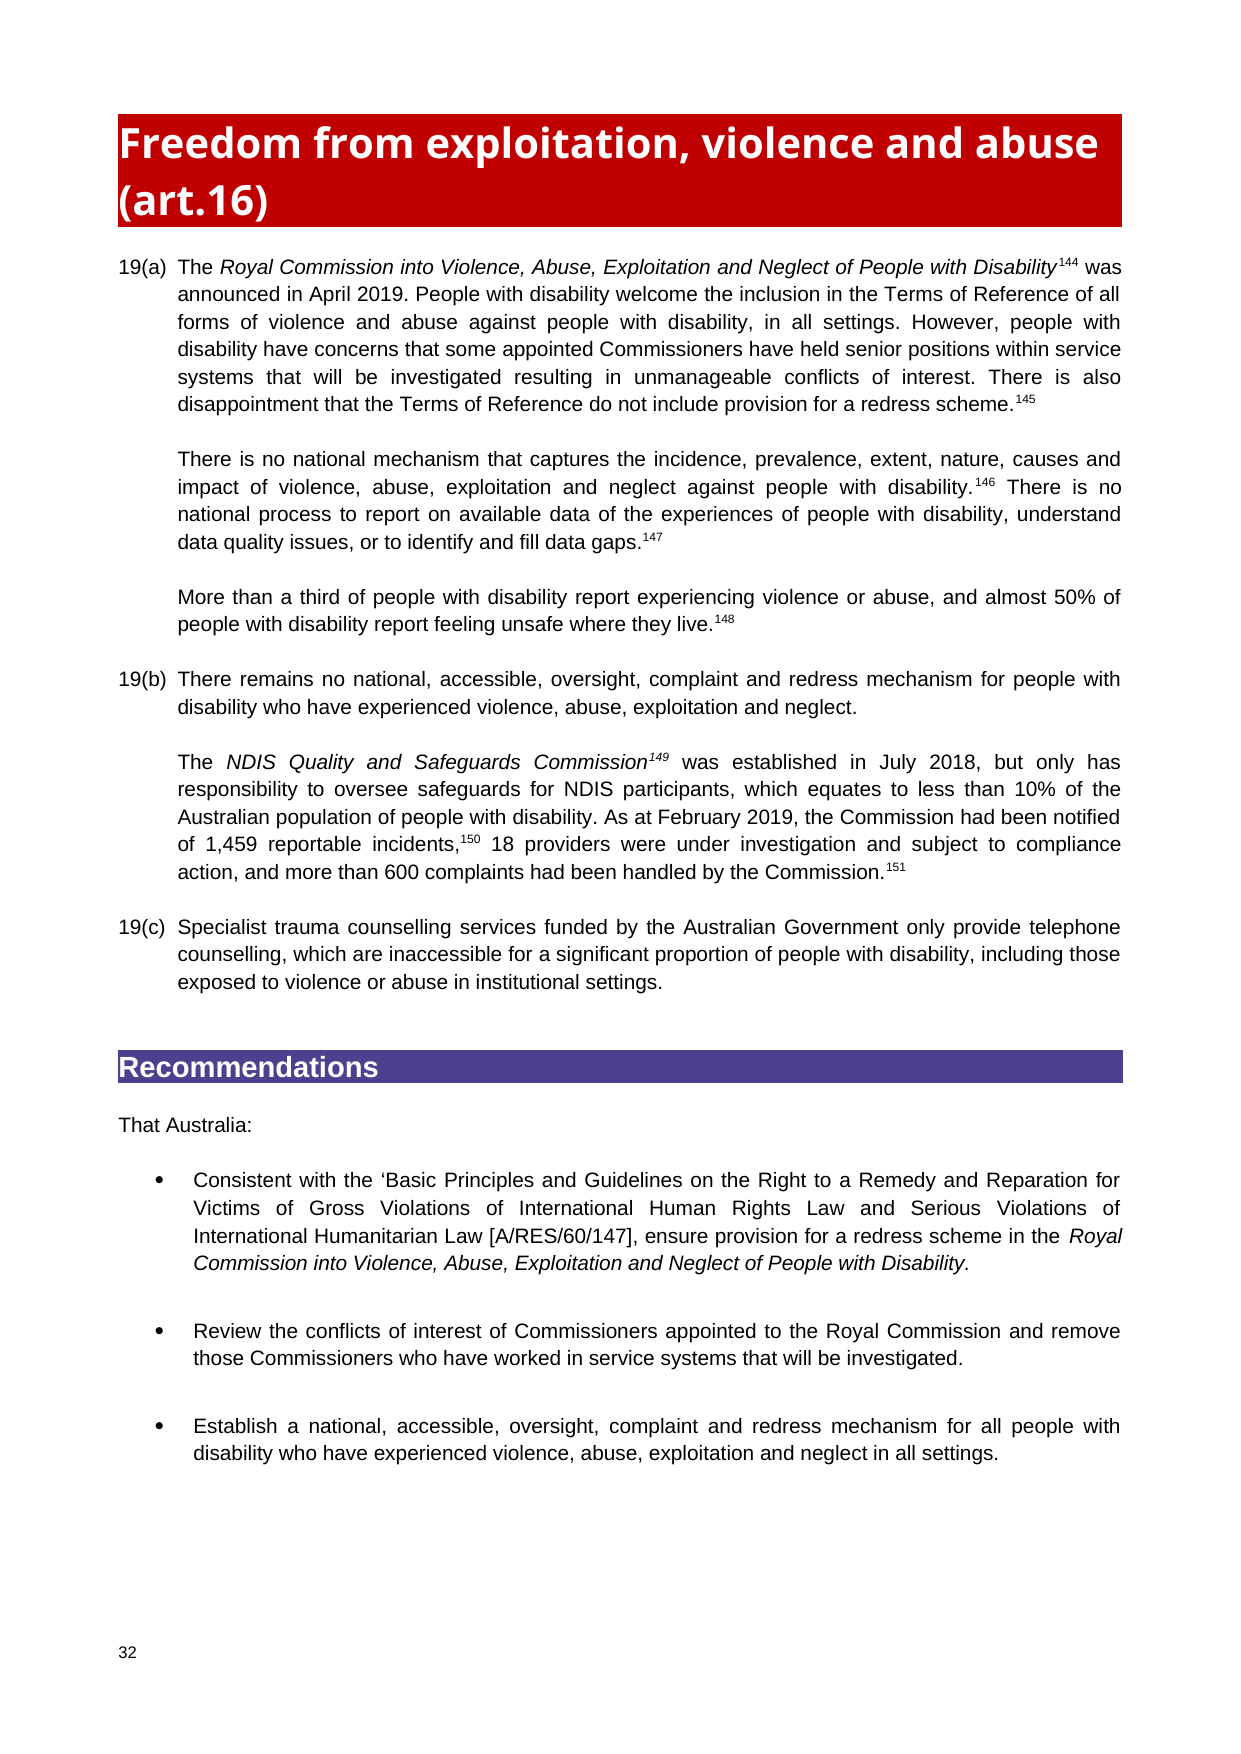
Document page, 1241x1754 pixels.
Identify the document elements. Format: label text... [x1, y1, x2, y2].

text 19(c) Specialist trauma counselling services funded by the Australian Government only provide telephone counselling, which are inaccessible for a significant proportion of people with disability, including those exposed to violence or abuse in institutional settings. [118, 915, 1122, 994]
text There is no national mechanism that captures the incidence, prevalence, extent, nature, causes and impact of violence, abuse, exploitation and neglect against people with disability. There is no national process to report on available data of the experiences of people with disability, understand data quality issues, or to identify and fill data gaps. [177, 447, 1122, 554]
list Review the conflicts of interest of Commissioners appointed to the Royal Commission and remove those Commissioners who have worked in service systems that will be investigated. [156, 1318, 1122, 1370]
text That Australia: [118, 1113, 1122, 1137]
text More than a third of people with disability report experiencing violence or abuse, and almost 50% of people with disability report feeling unsafe where they live. [177, 585, 1122, 636]
subtitle Recommendations [118, 1050, 1123, 1083]
subtitle Freedom from exploitation, violence and abuse (art.16) [118, 114, 1122, 227]
list Consistent with the ‘Basic Principles and Guidelines on the Right to a Remedy and Reparation for Victims of Gross Violations of International Human Rights Law and Serious Violations of International Humanitarian Law [A/RES/60/147], ensure provision for a redress scheme in the Royal Commission into Violence, Abuse, Exploitation and Neglect of People with Disability. [156, 1168, 1122, 1275]
list Establish a national, accessible, oversight, complaint and redress mechanism for all people with disability who have experienced violence, abuse, exploitation and neglect in all settings. [156, 1413, 1122, 1465]
text 19(a) The Royal Commission into Violence, Abuse, Exploitation and Neglect of People with Disability was announced in April 2019. People with disability welcome the inclusion in the Terms of Reference of all forms of violence and abuse against people with disability, in all settings. However, people with disability have concerns that some appointed Commissioners have held senior positions within service systems that will be investigated resulting in unmanageable conflicts of interest. There is also disappointment that the Terms of Reference do not include provision for a redress scheme. [118, 255, 1122, 416]
text The NDIS Quality and Safeguards Commission was established in July 2018, but only has responsibility to oversee safeguards for NDIS participants, which equates to less than 10% of the Australian population of people with disability. As at February 2019, the Commission had been notified of 1,459 reportable incidents, 18 providers were under investigation and subject to compliance action, and more than 600 complaints had been handled by the Commission. [177, 750, 1122, 884]
text 19(b) There remains no national, accessible, oversight, complaint and redress mechanism for people with disability who have experienced violence, abuse, exploitation and neglect. [118, 667, 1122, 719]
